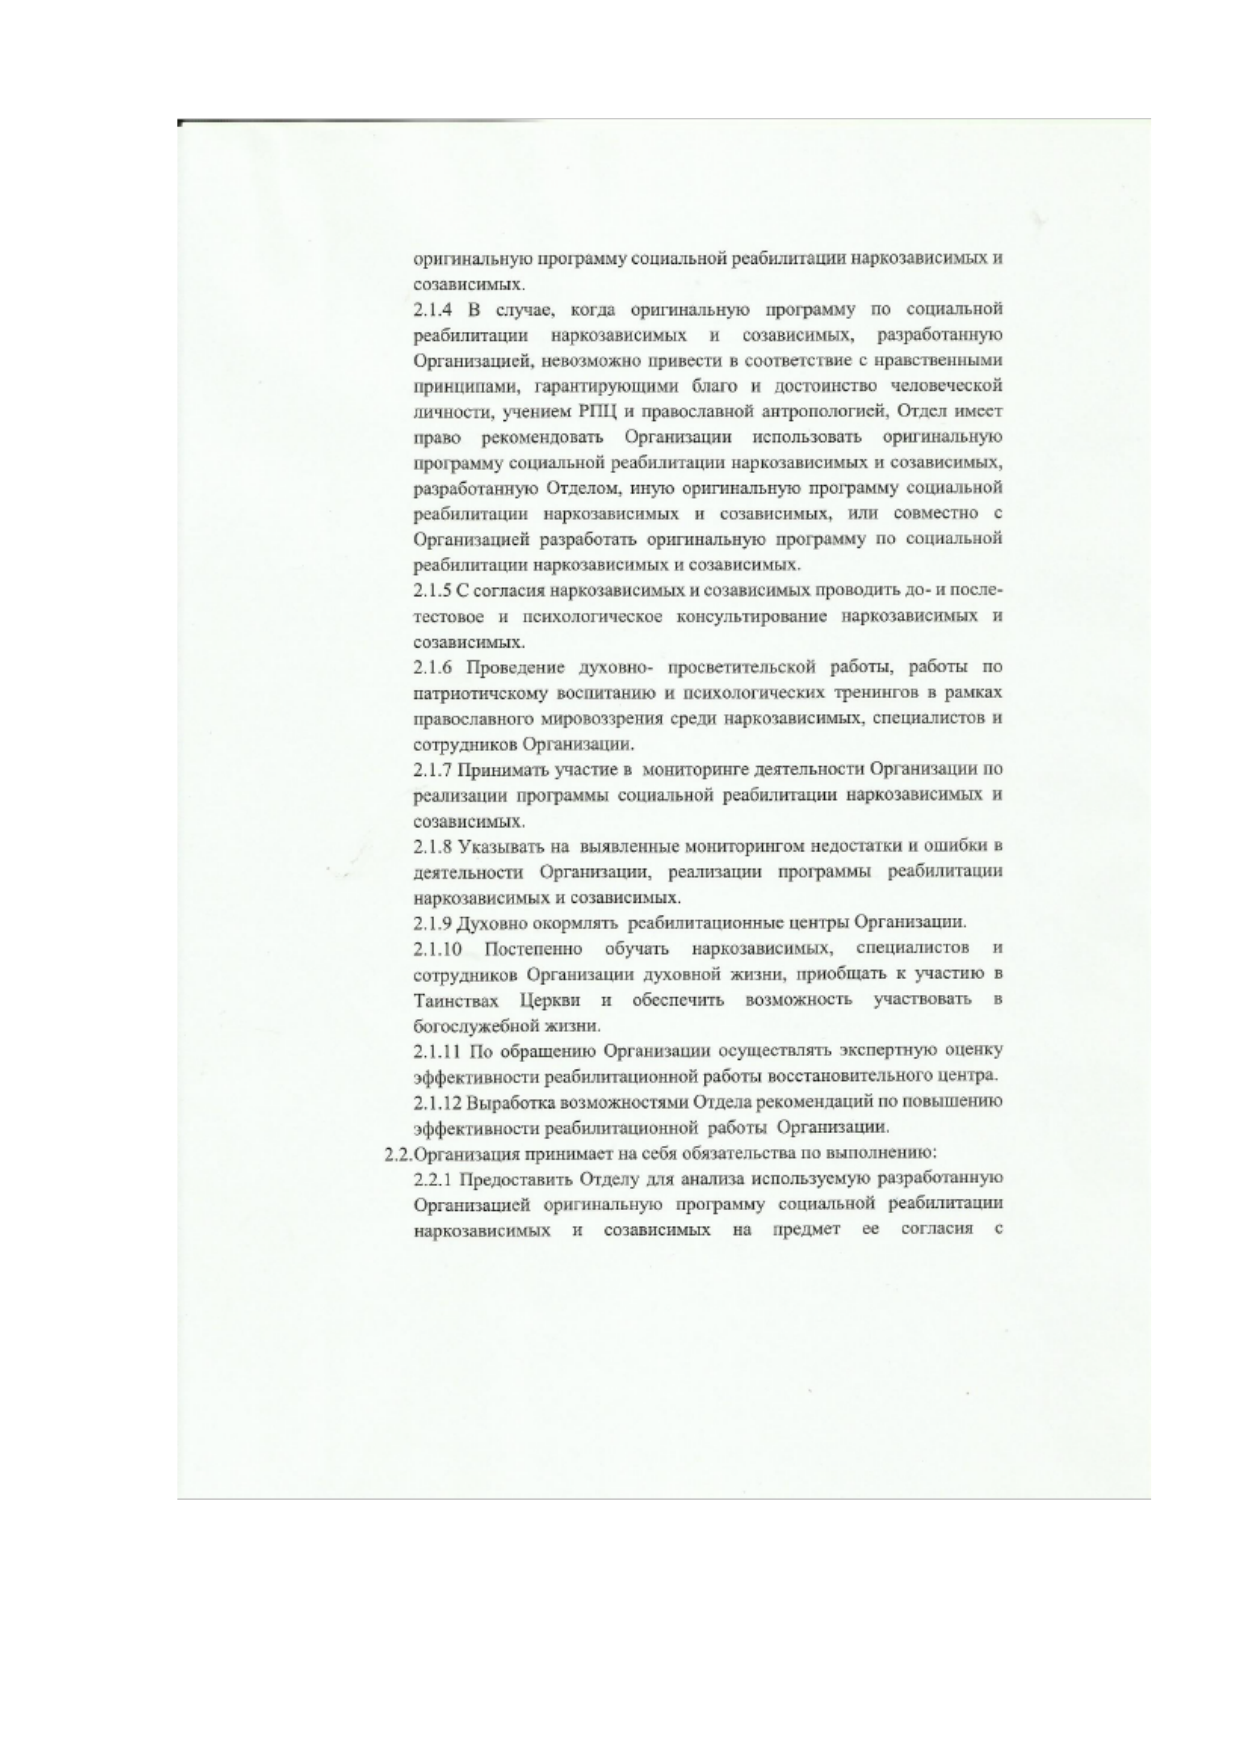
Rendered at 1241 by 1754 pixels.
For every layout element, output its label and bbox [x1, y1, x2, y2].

picture [177, 118, 1152, 1500]
